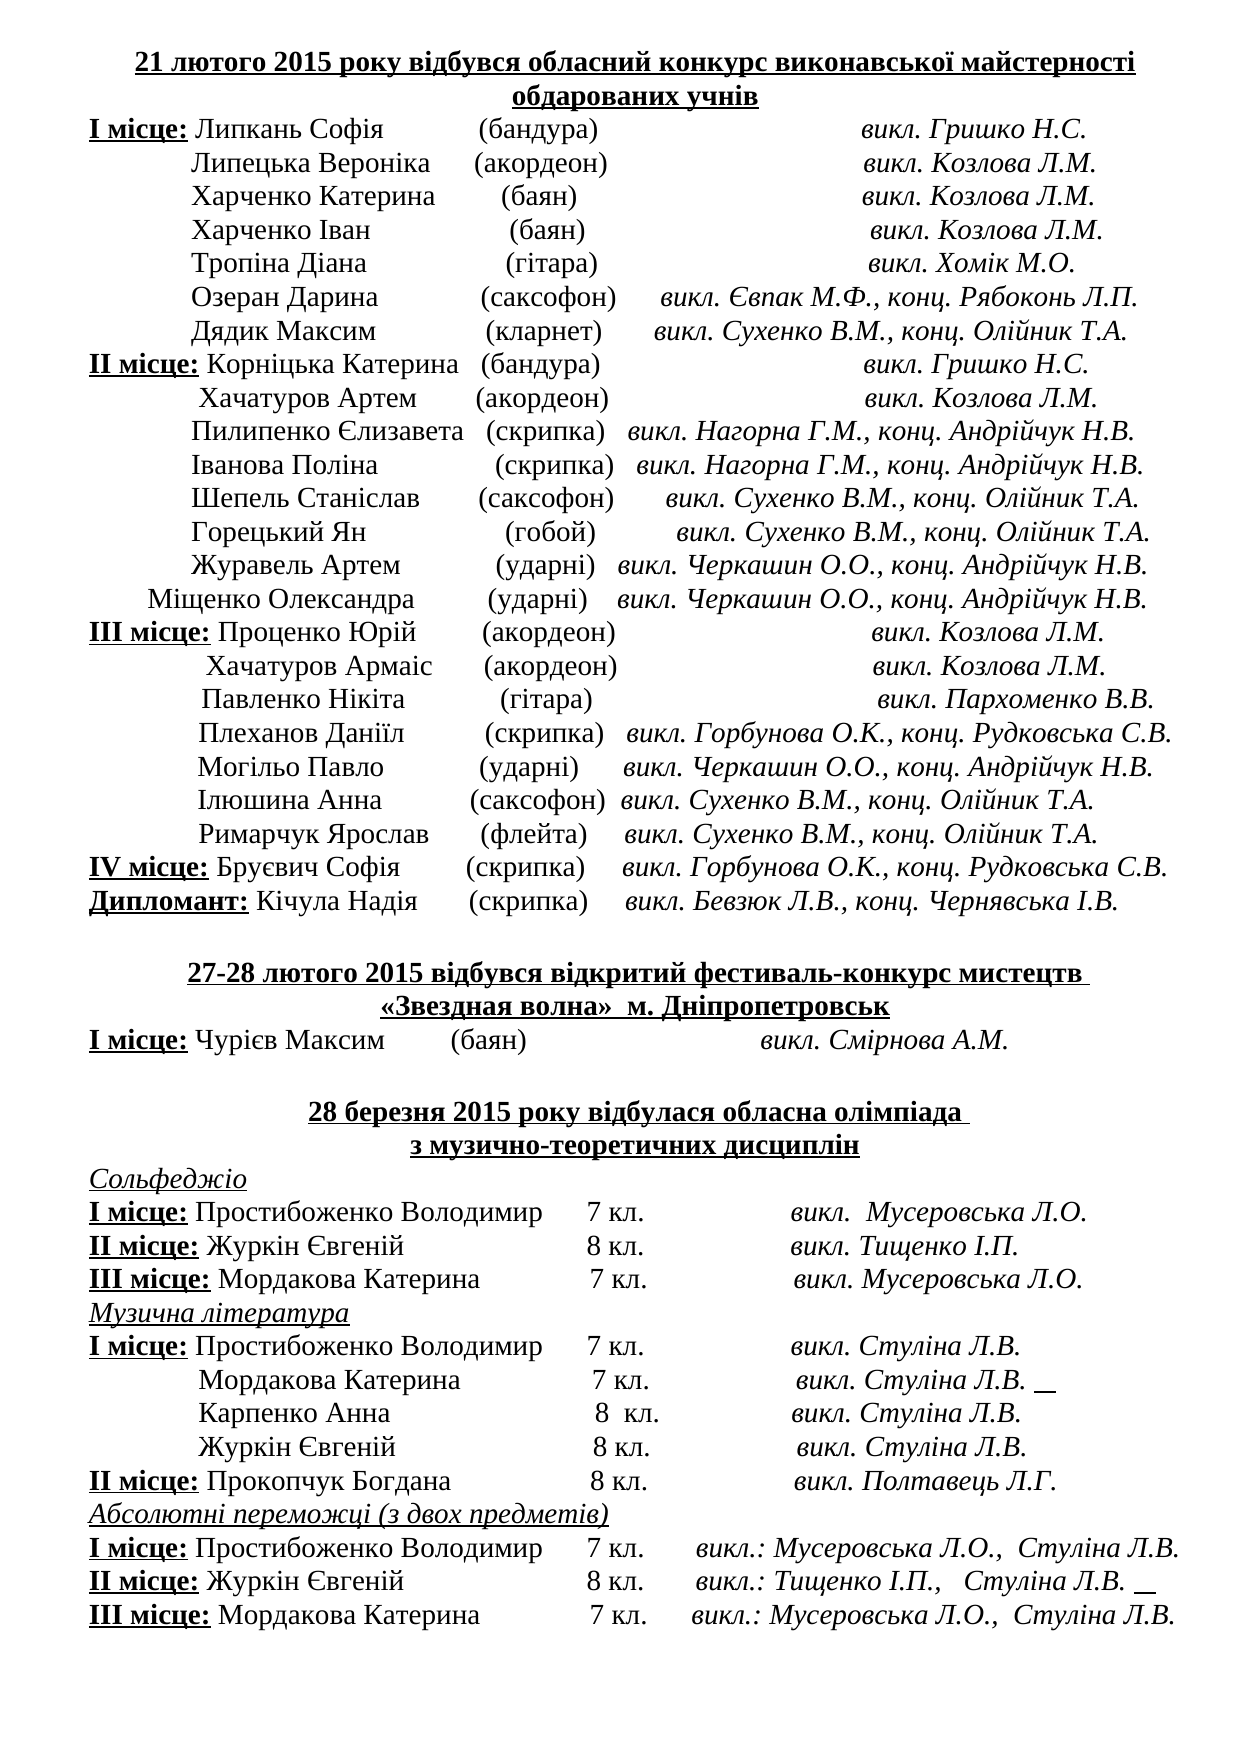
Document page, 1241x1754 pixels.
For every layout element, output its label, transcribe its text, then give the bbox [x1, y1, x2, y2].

text Римарчук Ярослав (флейта) викл. Сухенко В.М., конц. Олійник Т.А. [89, 816, 1181, 849]
text Озеран Дарина (саксофон) викл. Євпак М.Ф., конц. Рябоконь Л.П. [89, 279, 1181, 313]
text з музично-теоретичних дисциплін [89, 1127, 1181, 1161]
text Хачатуров Армаіс (акордеон) викл. Козлова Л.М. [89, 648, 1181, 682]
text Іванова Поліна (скрипка) викл. Нагорна Г.М., конц. Андрійчук Н.В. [89, 447, 1181, 480]
text Карпенко Анна 8 кл. викл. Стуліна Л.В. [89, 1396, 1181, 1429]
text Міщенко Олександра (ударні) викл. Черкашин О.О., конц. Андрійчук Н.В. [89, 581, 1181, 614]
text Журкін Євгеній 8 кл. викл. Стуліна Л.В. [89, 1429, 1181, 1463]
text І місце: Простибоженко Володимир 7 кл. викл. Мусеровська Л.О. [89, 1194, 1181, 1228]
text І місце: Простибоженко Володимир 7 кл. викл. Стуліна Л.В. [89, 1328, 1181, 1362]
text Дядик Максим (кларнет) викл. Сухенко В.М., конц. Олійник Т.А. [89, 313, 1181, 346]
text Могільо Павло (ударні) викл. Черкашин О.О., конц. Андрійчук Н.В. [89, 749, 1181, 782]
text Харченко Іван (баян) викл. Козлова Л.М. [89, 212, 1181, 246]
text ІІ місце: Журкін Євгеній 8 кл. викл.: Тищенко І.П., Стуліна Л.В. [89, 1563, 1181, 1597]
text Хачатуров Артем (акордеон) викл. Козлова Л.М. [89, 380, 1181, 413]
text «Звездная волна» м. Дніпропетровськ [89, 988, 1181, 1022]
text Горецький Ян (гобой) викл. Сухенко В.М., конц. Олійник Т.А. [89, 514, 1181, 547]
text ІІІ місце: Проценко Юрій (акордеон) викл. Козлова Л.М. [89, 614, 1181, 648]
text Пилипенко Єлизавета (скрипка) викл. Нагорна Г.М., конц. Андрійчук Н.В. [89, 413, 1181, 447]
text Дипломант: Кічула Надія (скрипка) викл. Бевзюк Л.В., конц. Чернявська І.В. [89, 883, 1181, 916]
text 28 березня 2015 року відбулася обласна олімпіада [89, 1094, 1181, 1127]
text ІІІ місце: Мордакова Катерина 7 кл. викл.: Мусеровська Л.О., Стуліна Л.В. [89, 1597, 1181, 1630]
text І місце: Чурієв Максим (баян) викл. Смірнова А.М. [89, 1022, 1181, 1055]
text Музична література [89, 1295, 1181, 1328]
text ІІІ місце: Мордакова Катерина 7 кл. викл. Мусеровська Л.О. [89, 1261, 1181, 1295]
text І місце: Липкань Софія (бандура) викл. Гришко Н.С. [89, 111, 1181, 145]
text ІІ місце: Журкін Євгеній 8 кл. викл. Тищенко І.П. [89, 1228, 1181, 1261]
text Абсолютні переможці (з двох предметів) [89, 1496, 1181, 1530]
text Сольфеджіо [89, 1161, 1181, 1194]
text І місце: Простибоженко Володимир 7 кл. викл.: Мусеровська Л.О., Стуліна Л.В. [89, 1530, 1181, 1563]
text Тропіна Діана (гітара) викл. Хомік М.О. [89, 246, 1181, 279]
text 21 лютого 2015 року відбувся обласний конкурс виконавської майстерності обдарованих учнів [89, 44, 1181, 111]
text Мордакова Катерина 7 кл. викл. Стуліна Л.В. [89, 1362, 1181, 1396]
text Журавель Артем (ударні) викл. Черкашин О.О., конц. Андрійчук Н.В. [89, 547, 1181, 581]
text Плеханов Даніїл (скрипка) викл. Горбунова О.К., конц. Рудковська С.В. [89, 715, 1181, 749]
text 27-28 лютого 2015 відбувся відкритий фестиваль-конкурс мистецтв [89, 955, 1181, 988]
text Шепель Станіслав (саксофон) викл. Сухенко В.М., конц. Олійник Т.А. [89, 480, 1181, 514]
text Липецька Вероніка (акордеон) викл. Козлова Л.М. [89, 145, 1181, 178]
text ІІ місце: Прокопчук Богдана 8 кл. викл. Полтавець Л.Г. [89, 1463, 1181, 1496]
text ІІ місце: Корніцька Катерина (бандура) викл. Гришко Н.С. [89, 346, 1181, 380]
text Павленко Нікіта (гітара) викл. Пархоменко В.В. [89, 682, 1181, 715]
text Ілюшина Анна (саксофон) викл. Сухенко В.М., конц. Олійник Т.А. [89, 782, 1181, 816]
text Харченко Катерина (баян) викл. Козлова Л.М. [89, 178, 1181, 212]
text ІV місце: Бруєвич Софія (скрипка) викл. Горбунова О.К., конц. Рудковська С.В. [89, 849, 1181, 883]
